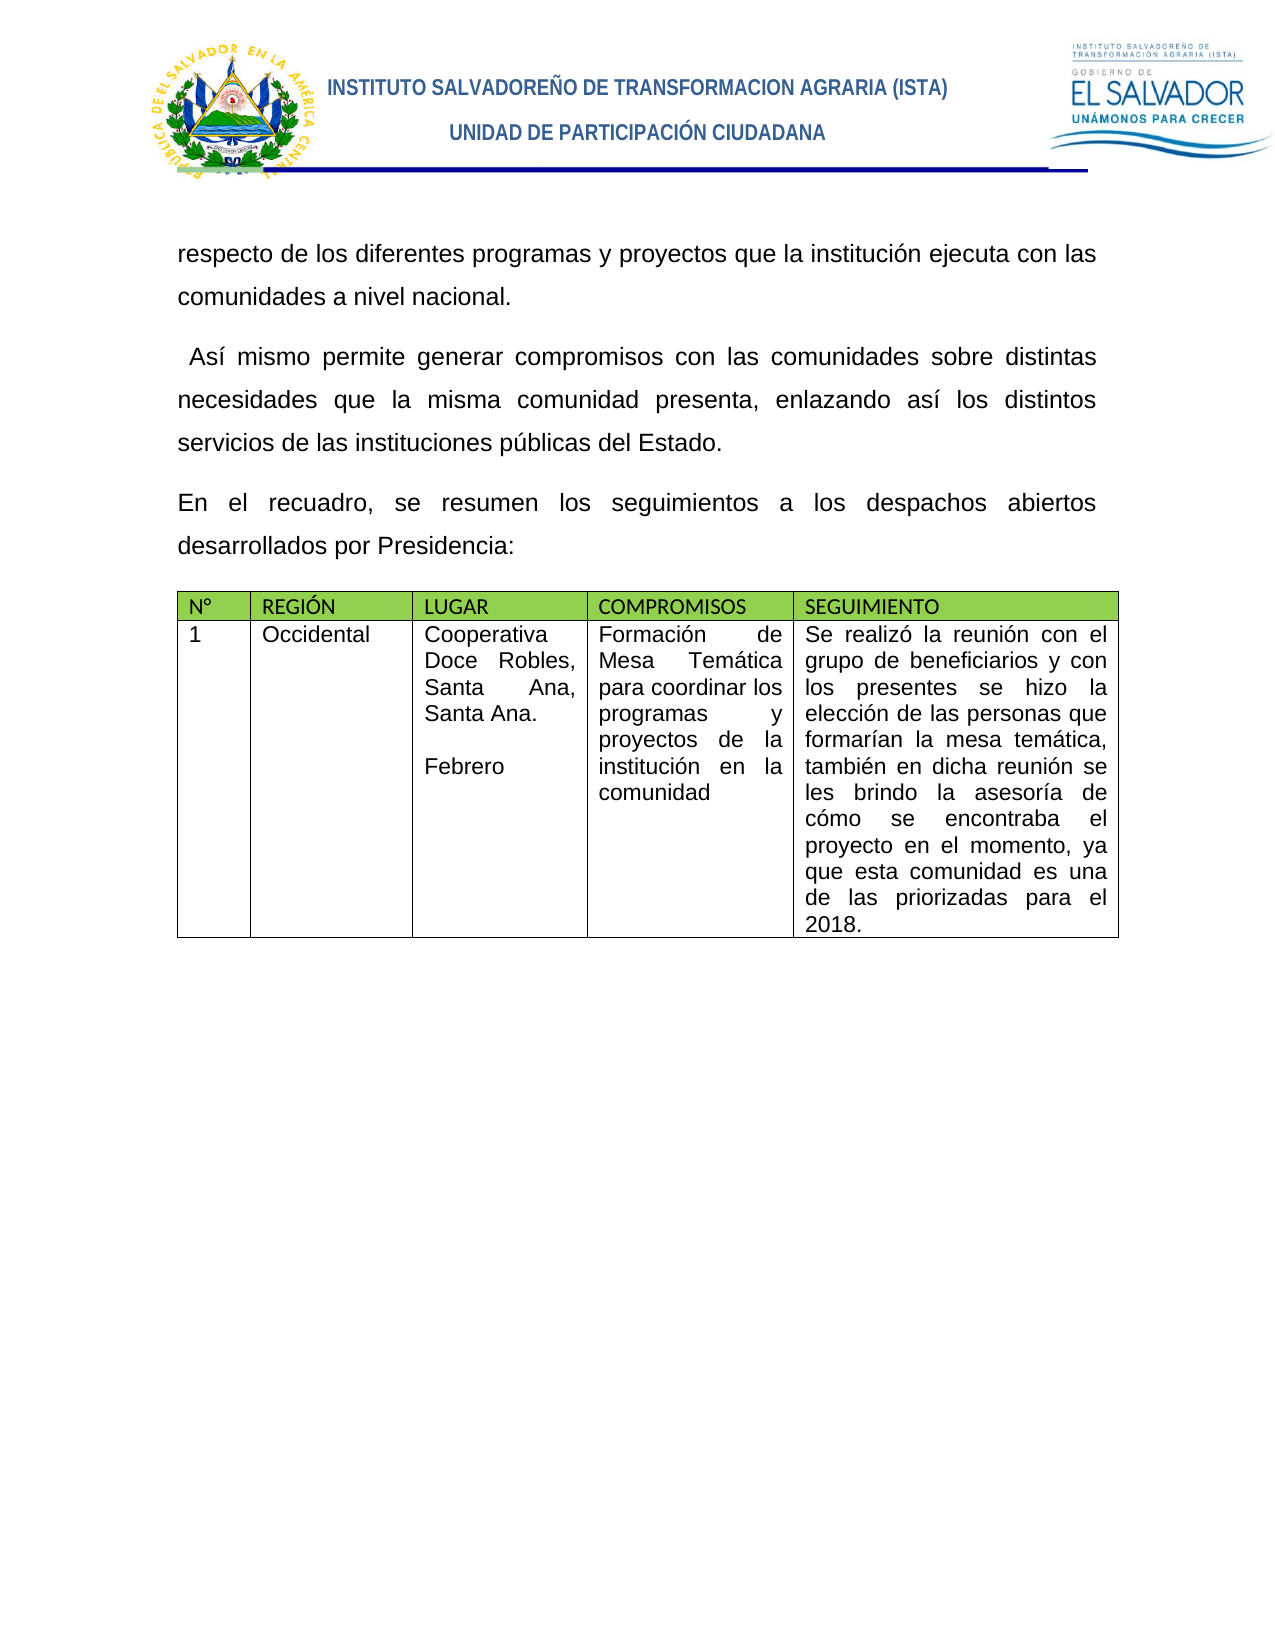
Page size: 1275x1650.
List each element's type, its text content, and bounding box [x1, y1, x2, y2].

table_header COMPROMISOS [588, 592, 793, 620]
text En el recuadro, se resumen los seguimientos a los despachos abiertos desarrollados por Presidencia: [177, 488, 1098, 560]
table_cell Se realizó la reunión con el grupo de beneficiarios y con los presentes se hizo la elección de las personas que formarían la mesa temática, también en dicha reunión se les brindo la asesoría de cómo se encontraba el proyecto en el momento, ya que esta comunidad es una de las priorizadas para el 2018. [794, 621, 1118, 937]
table_cell Formación de Mesa Temática para coordinar los programas y proyectos de la institución en la comunidad [588, 621, 793, 937]
picture [151, 34, 1275, 179]
table_header N° [178, 592, 250, 620]
table_cell 1 [178, 621, 250, 937]
table_cell Cooperativa Doce Robles, Santa Ana, Santa Ana. Febrero [413, 621, 587, 937]
text Así mismo permite generar compromisos con las comunidades sobre distintas necesidades que la misma comunidad presenta, enlazando así los distintos servicios de las instituciones públicas del Estado. [177, 342, 1098, 457]
table_header SEGUIMIENTO [794, 592, 1118, 620]
table_cell Occidental [251, 621, 412, 937]
table_header LUGAR [413, 592, 587, 620]
table_header REGIÓN [251, 592, 412, 620]
